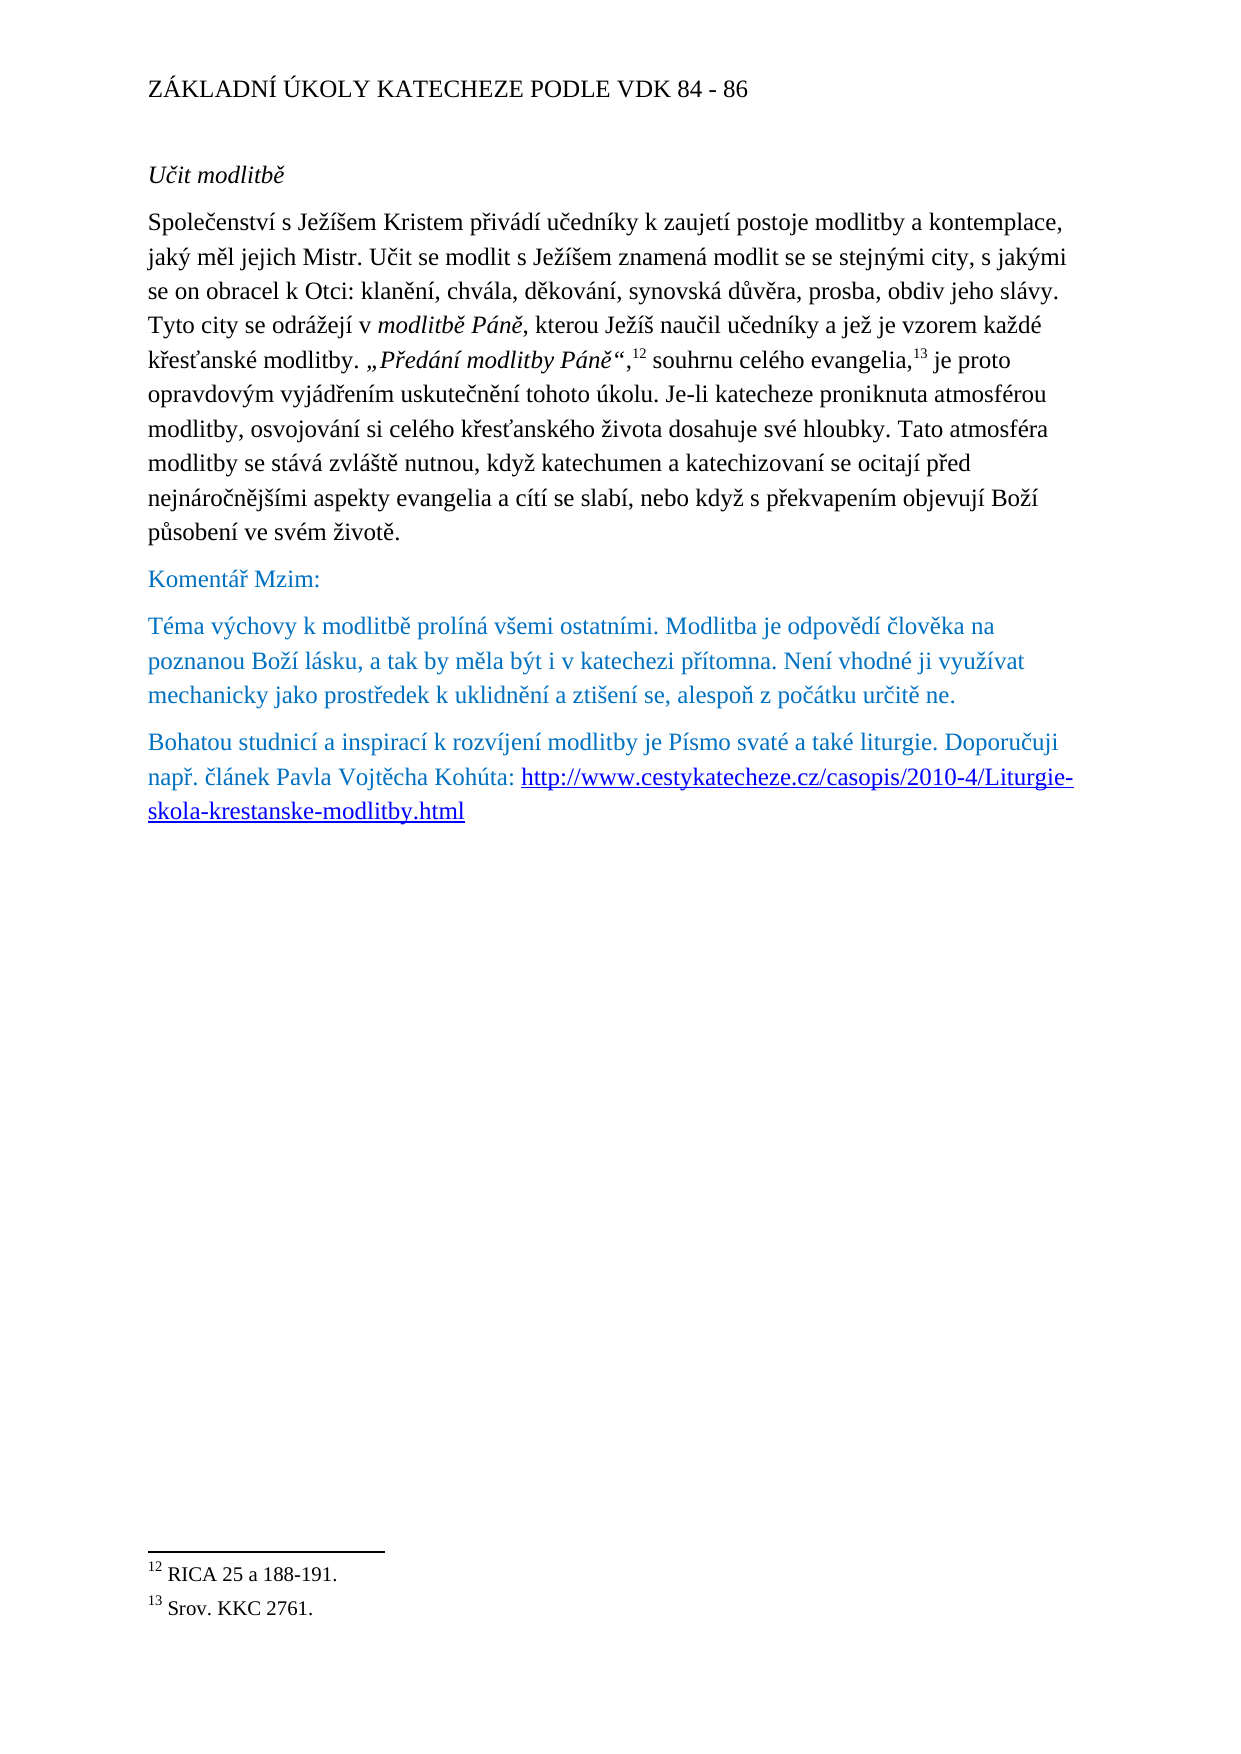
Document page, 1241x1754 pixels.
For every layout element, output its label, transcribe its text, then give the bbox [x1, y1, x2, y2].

text Bohatou studnicí a inspirací k rozvíjení modlitby je Písmo svaté a také liturgie. Doporučuji např. článek Pavla Vojtěcha Kohúta: http://www.cestykatecheze.cz/casopis/2010-4/Liturgie-skola-krestanske-modlitby.html [148, 727, 1093, 825]
text Učit modlitbě [148, 160, 1093, 189]
text Společenství s Ježíšem Kristem přivádí učedníky k zaujetí postoje modlitby a kontemplace, jaký měl jejich Mistr. Učit se modlit s Ježíšem znamená modlit se se stejnými city, s jakými se on obracel k Otci: klanění, chvála, děkování, synovská důvěra, prosba, obdiv jeho slávy. Tyto city se odrážejí v modlitbě Páně, kterou Ježíš naučil učedníky a jež je vzorem každé křesťanské modlitby. „Předání modlitby Páně“, souhrnu celého evangelia, je proto opravdovým vyjádřením uskutečnění tohoto úkolu. Je-li katecheze proniknuta atmosférou modlitby, osvojování si celého křesťanského života dosahuje své hloubky. Tato atmosféra modlitby se stává zvláště nutnou, když katechumen a katechizovaní se ocitají před nejnáročnějšími aspekty evangelia a cítí se slabí, nebo když s překvapením objevují Boží působení ve svém životě. [148, 207, 1093, 546]
text Komentář Mzim: [148, 564, 1093, 593]
text Téma výchovy k modlitbě prolíná všemi ostatními. Modlitba je odpovědí člověka na poznanou Boží lásku, a tak by měla být i v katechezi přítomna. Není vhodné ji využívat mechanicky jako prostředek k uklidnění a ztišení se, alespoň z počátku určitě ne. [148, 611, 1093, 709]
